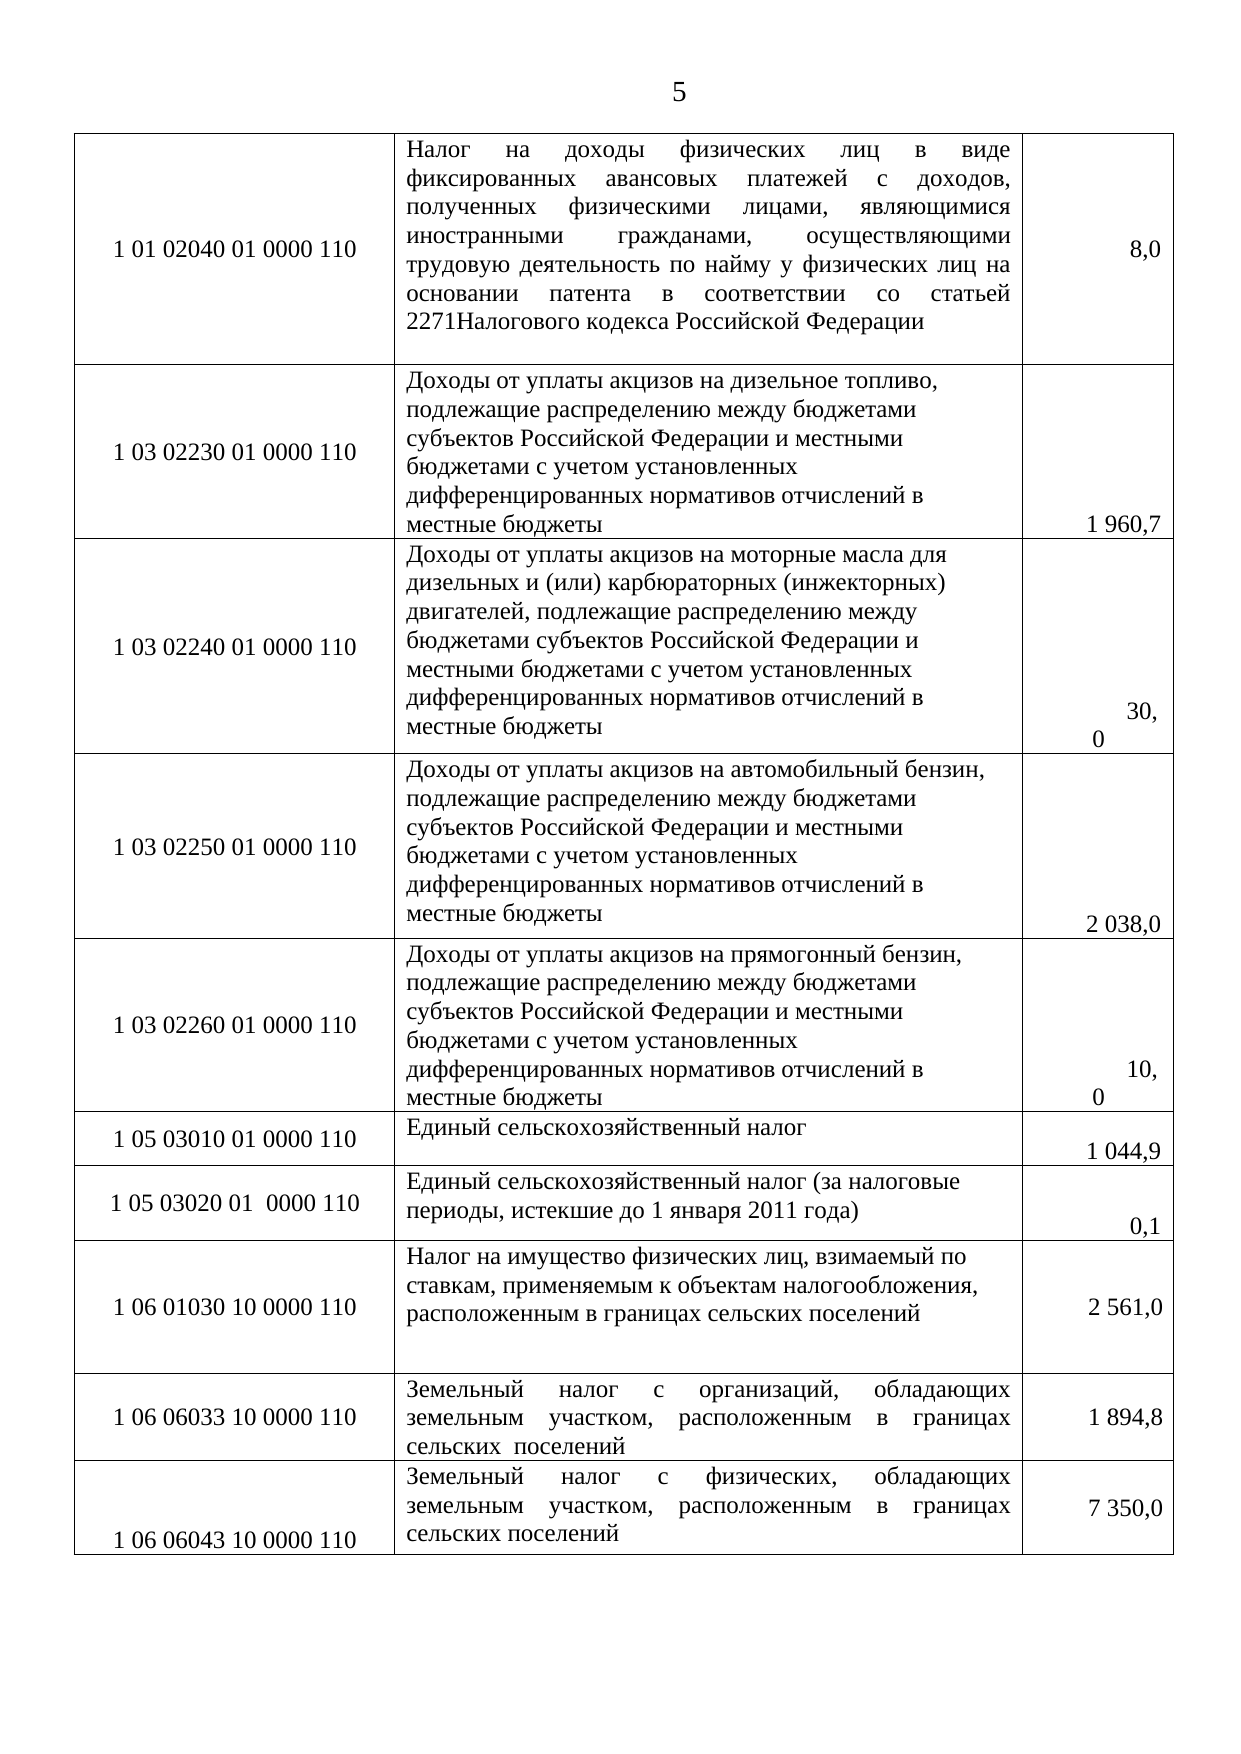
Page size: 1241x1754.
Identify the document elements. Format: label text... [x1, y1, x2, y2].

table_cell 1 06 06043 10 0000 110 [75, 1461, 394, 1554]
table_cell 1 03 02230 01 0000 110 [75, 365, 394, 538]
table_cell 0,1 [1023, 1166, 1173, 1240]
table_cell 7 350,0 [1023, 1461, 1173, 1554]
table_cell Налог на доходы физических лиц в виде фиксированных авансовых платежей с доходов, полученных физическими лицами, являющимися иностранными гражданами, осуществляющими трудовую деятельность по найму у физических лиц на основании патента в соответствии со статьей 2271Налогового кодекса Российской Федерации [395, 134, 1022, 364]
table_cell 1 03 02260 01 0000 110 [75, 939, 394, 1111]
table_cell Земельный налог с организаций, обладающих земельным участком, расположенным в границах сельских поселений [395, 1374, 1022, 1460]
table_cell 1 03 02240 01 0000 110 [75, 539, 394, 753]
table_cell 1 03 02250 01 0000 110 [75, 754, 394, 938]
table_cell 10,0 [1023, 939, 1173, 1111]
table_cell 1 044,9 [1023, 1112, 1173, 1165]
table_cell 1 01 02040 01 0000 110 [75, 134, 394, 364]
table_cell 1 06 06033 10 0000 110 [75, 1374, 394, 1460]
table_cell 2 561,0 [1023, 1241, 1173, 1373]
table_cell Единый сельскохозяйственный налог (за налоговые периоды, истекшие до 1 января 2011 года) [395, 1166, 1022, 1240]
table_cell Налог на имущество физических лиц, взимаемый по ставкам, применяемым к объектам налогообложения, расположенным в границах сельских поселений [395, 1241, 1022, 1373]
table_cell 1 06 01030 10 0000 110 [75, 1241, 394, 1373]
table_cell 1 05 03020 01 0000 110 [75, 1166, 394, 1240]
table_cell Доходы от уплаты акцизов на автомобильный бензин, подлежащие распределению между бюджетами субъектов Российской Федерации и местными бюджетами с учетом установленных дифференцированных нормативов отчислений в местные бюджеты [395, 754, 1022, 938]
table_cell Доходы от уплаты акцизов на прямогонный бензин, подлежащие распределению между бюджетами субъектов Российской Федерации и местными бюджетами с учетом установленных дифференцированных нормативов отчислений в местные бюджеты [395, 939, 1022, 1111]
table_cell 30,0 [1023, 539, 1173, 753]
table_cell Доходы от уплаты акцизов на дизельное топливо, подлежащие распределению между бюджетами субъектов Российской Федерации и местными бюджетами с учетом установленных дифференцированных нормативов отчислений в местные бюджеты [395, 365, 1022, 538]
table_cell Земельный налог с физических, обладающих земельным участком, расположенным в границах сельских поселений [395, 1461, 1022, 1554]
table_cell 8,0 [1023, 134, 1173, 364]
table_cell Единый сельскохозяйственный налог [395, 1112, 1022, 1165]
table_cell Доходы от уплаты акцизов на моторные масла для дизельных и (или) карбюраторных (инжекторных) двигателей, подлежащие распределению между бюджетами субъектов Российской Федерации и местными бюджетами с учетом установленных дифференцированных нормативов отчислений в местные бюджеты [395, 539, 1022, 753]
table_cell 1 05 03010 01 0000 110 [75, 1112, 394, 1165]
table_cell 1 960,7 [1023, 365, 1173, 538]
table_cell 1 894,8 [1023, 1374, 1173, 1460]
table_cell 2 038,0 [1023, 754, 1173, 938]
